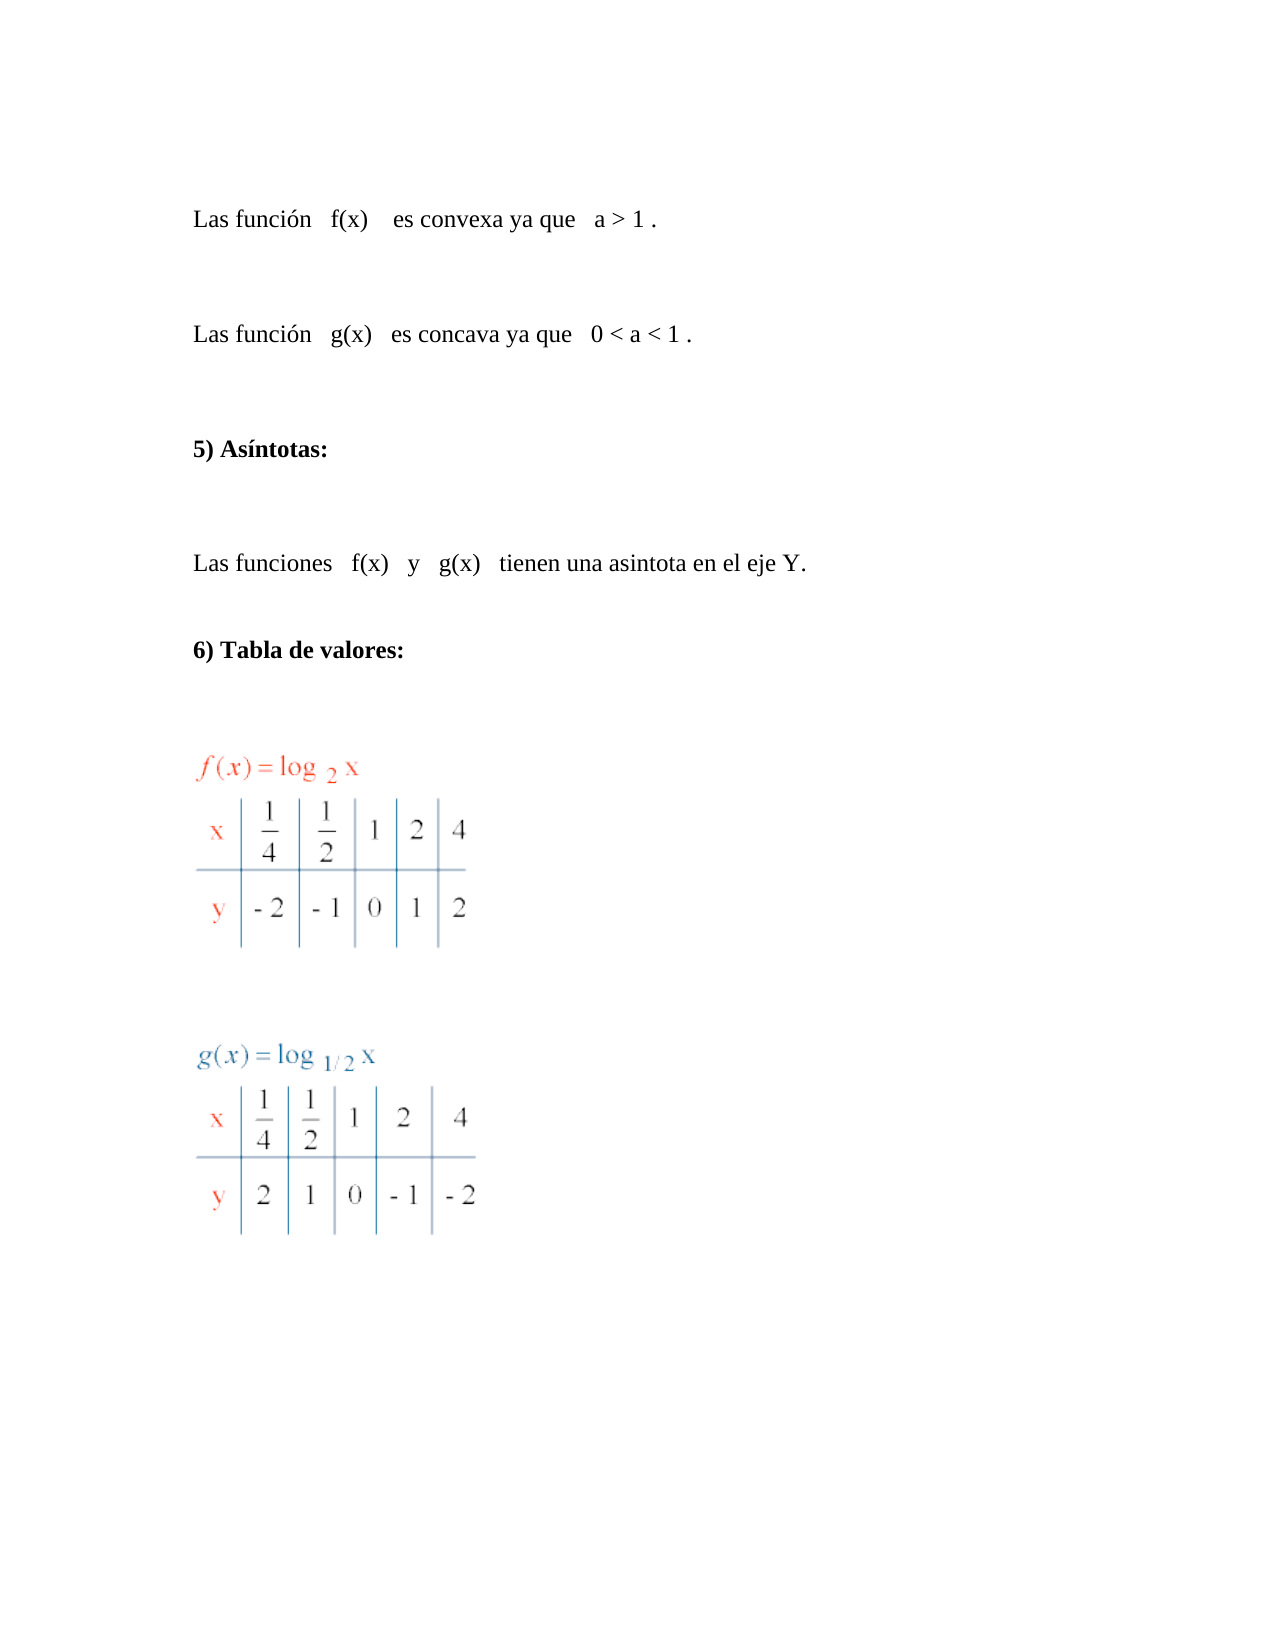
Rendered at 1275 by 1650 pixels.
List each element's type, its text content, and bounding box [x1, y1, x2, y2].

text 6) Tabla de valores: [193, 635, 1098, 664]
picture [192, 749, 470, 952]
text Las función g(x) es concava ya que 0 < a < 1 . [193, 319, 1098, 348]
text 5) Asíntotas: [193, 434, 1098, 462]
text Las función f(x) es convexa ya que a > 1 . [193, 204, 1098, 233]
picture [192, 1037, 481, 1239]
text Las funciones f(x) y g(x) tienen una asintota en el eje Y. [193, 548, 1098, 577]
